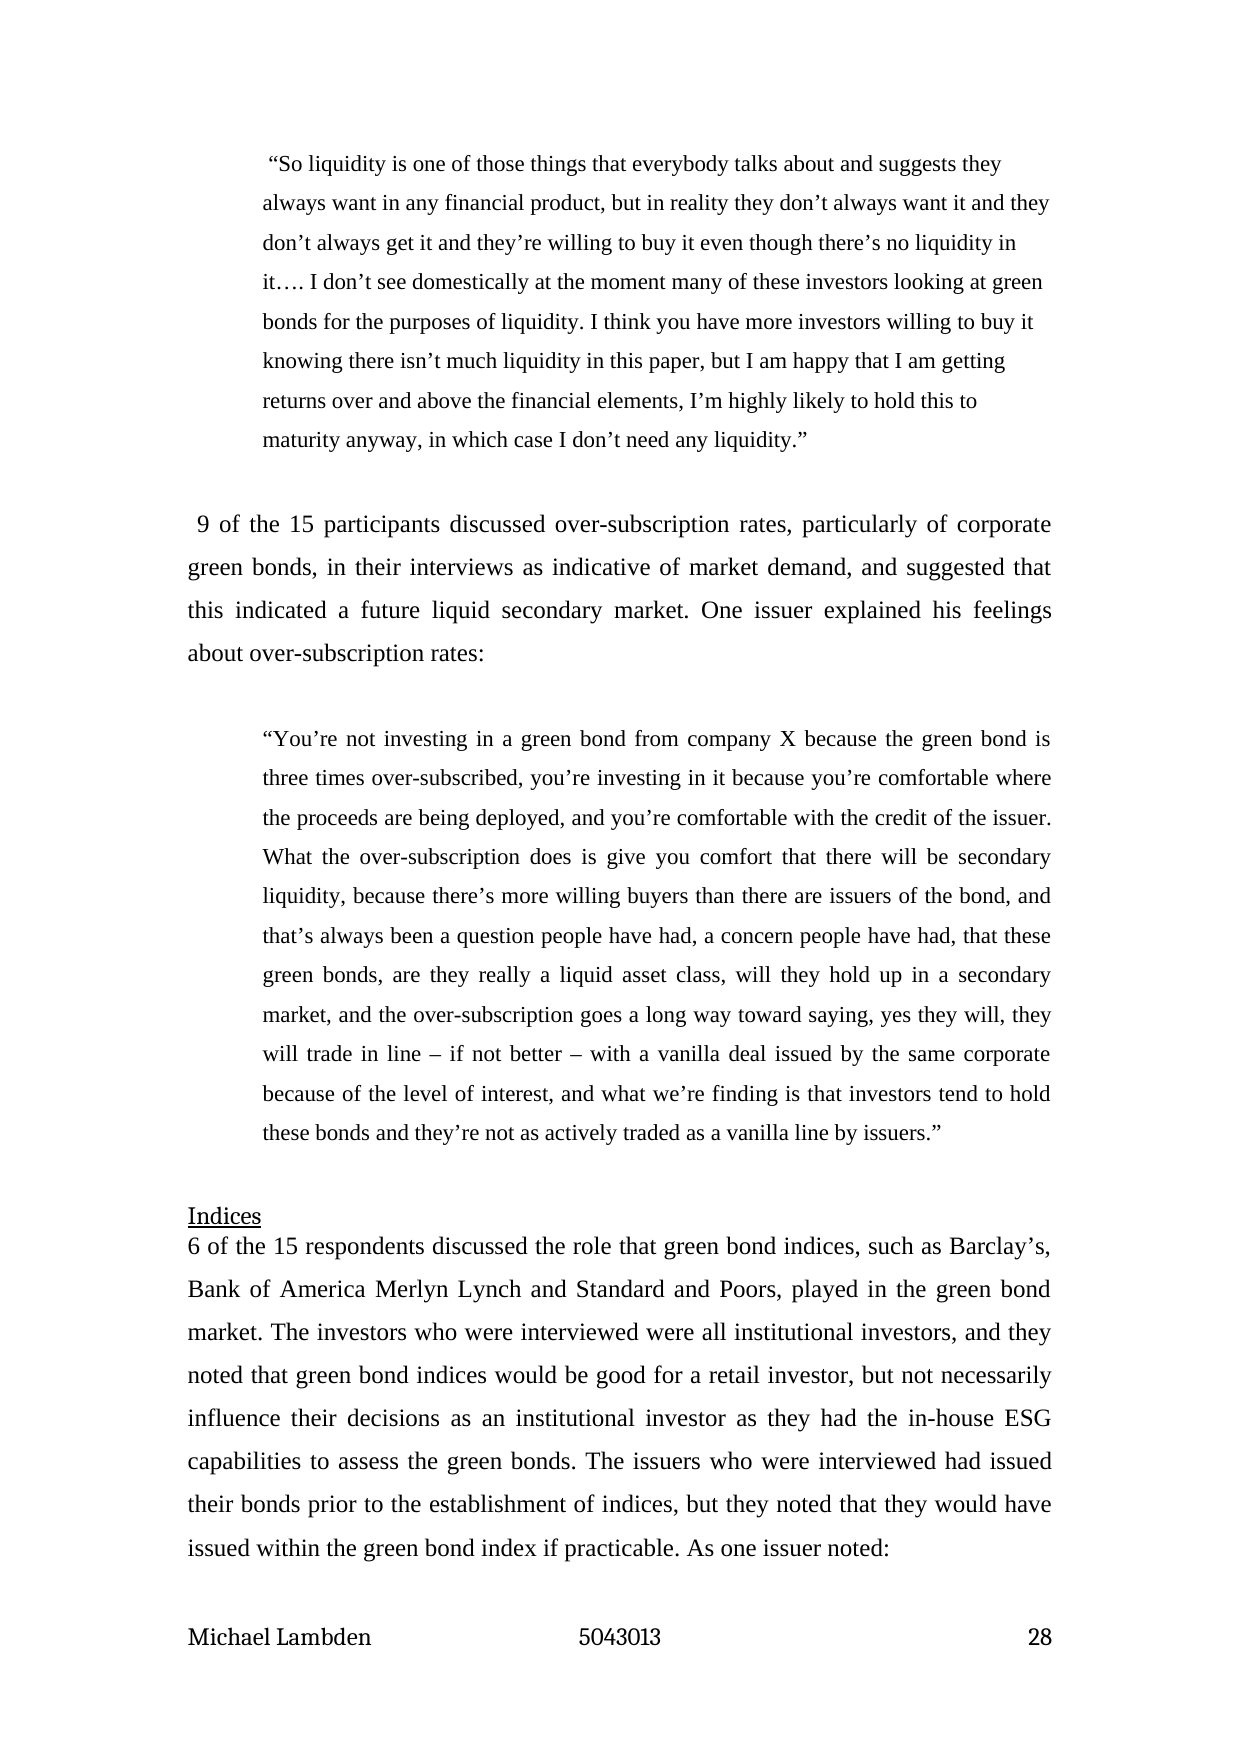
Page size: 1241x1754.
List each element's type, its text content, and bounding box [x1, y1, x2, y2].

text “You’re not investing in a green bond from company X because the green bond is three times over-subscribed, you’re investing in it because you’re comfortable where the proceeds are being deployed, and you’re comfortable with the credit of the issuer. What the over-subscription does is give you comfort that there will be secondary liquidity, because there’s more willing buyers than there are issuers of the bond, and that’s always been a question people have had, a concern people have had, that these green bonds, are they really a liquid asset class, will they hold up in a secondary market, and the over-subscription goes a long way toward saying, yes they will, they will trade in line – if not better – with a vanilla deal issued by the same corporate because of the level of interest, and what we’re finding is that investors tend to hold these bonds and they’re not as actively traded as a vanilla line by issuers.” [262, 724, 1053, 1146]
text “So liquidity is one of those things that everybody talks about and suggests they always want in any financial product, but in reality they don’t always want it and they don’t always get it and they’re willing to buy it even though there’s no liquidity in it…. I don’t see domestically at the moment many of these investors looking at green bonds for the purposes of liquidity. I think you have more investors willing to buy it knowing there isn’t much liquidity in this paper, but I am happy that I am getting returns over and above the financial elements, I’m highly likely to hold this to maturity anyway, in which case I don’t need any liquidity.” [262, 150, 1053, 453]
text 6 of the 15 respondents discussed the role that green bond indices, such as Barclay’s, Bank of America Merlyn Lynch and Standard and Poors, played in the green bond market. The investors who were interviewed were all institutional investors, and they noted that green bond indices would be good for a retail investor, but not necessarily influence their decisions as an institutional investor as they had the in-house ESG capabilities to assess the green bonds. The issuers who were interviewed had issued their bonds prior to the establishment of indices, but they noted that they would have issued within the green bond index if practicable. As one issuer noted: [187, 1231, 1053, 1561]
text 9 of the 15 participants discussed over-subscription rates, particularly of corporate green bonds, in their interviews as indicative of market demand, and suggested that this indicated a future liquid secondary market. One issuer explained his feelings about over-subscription rates: [187, 509, 1053, 667]
text Indices [187, 1202, 1053, 1231]
